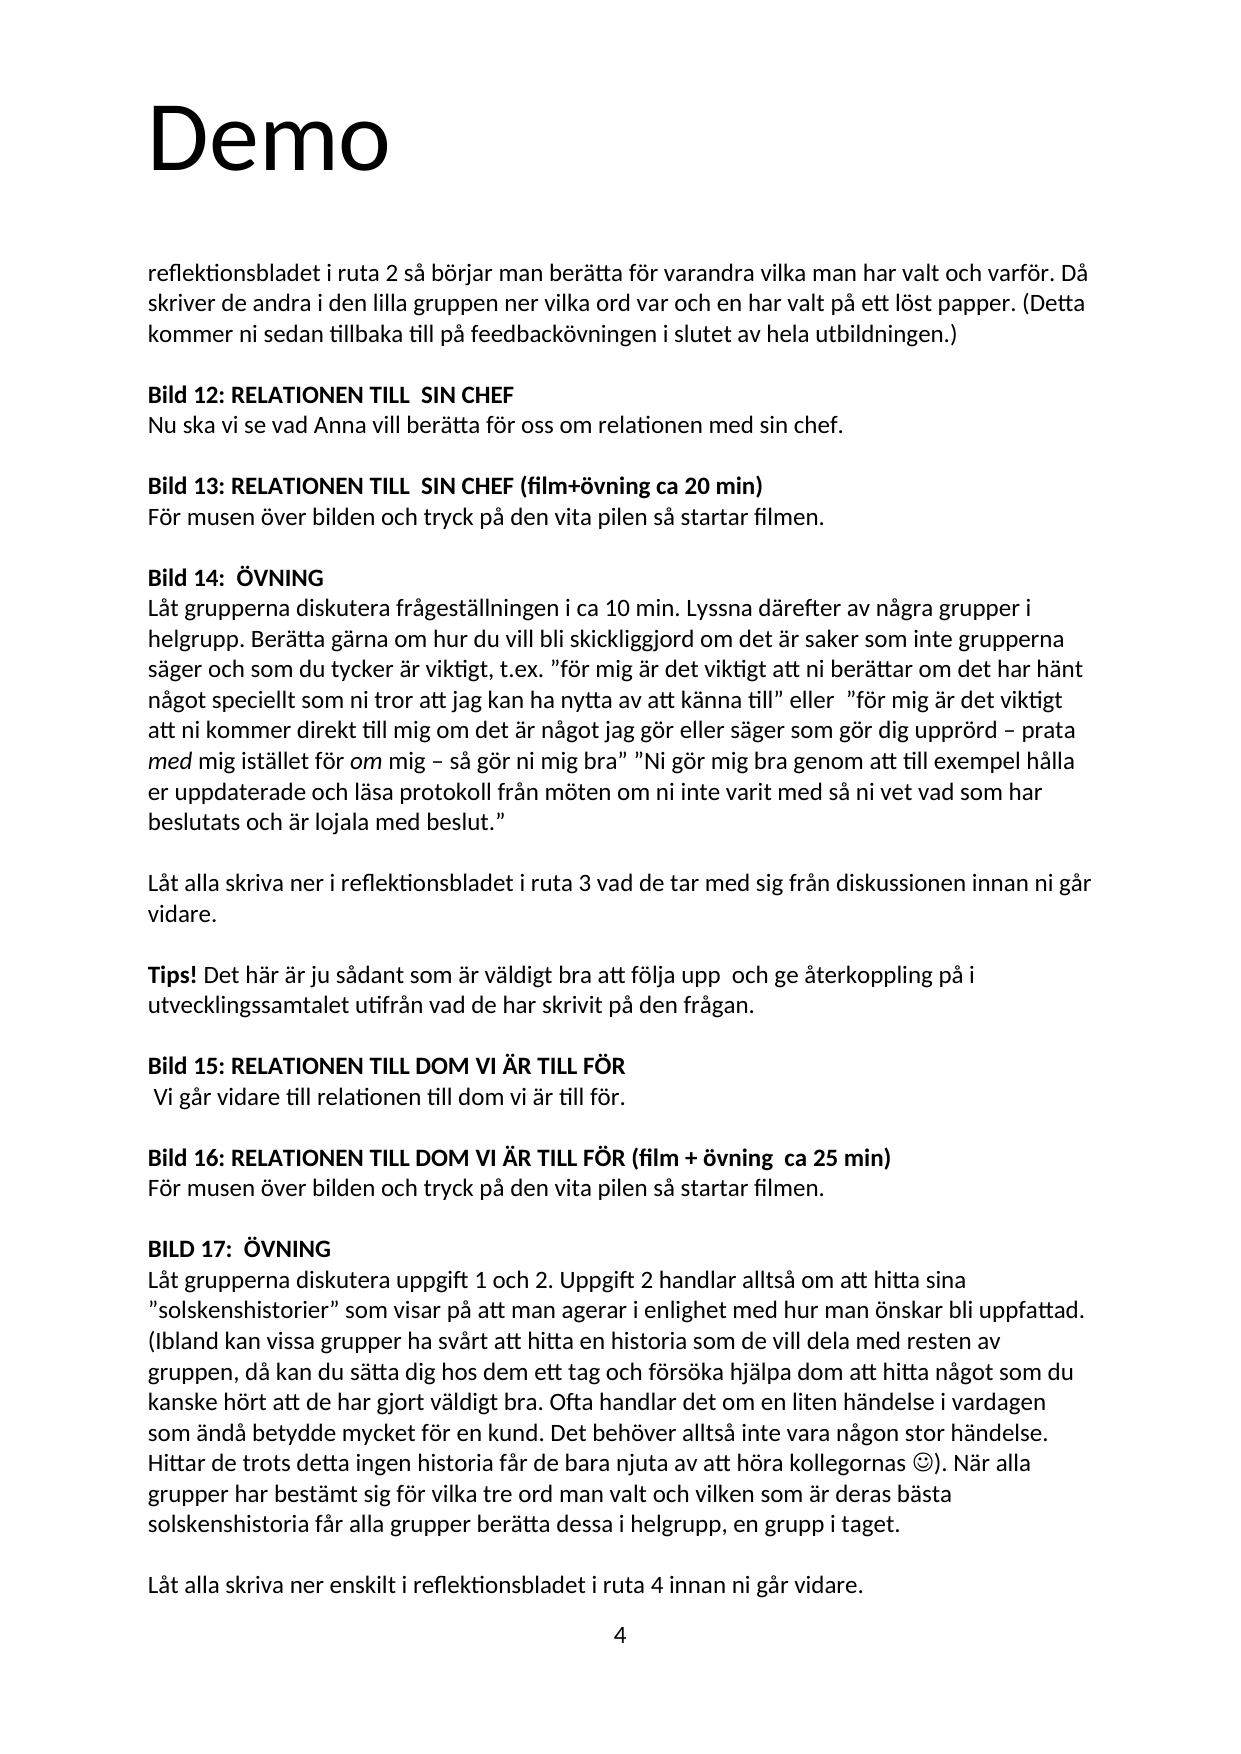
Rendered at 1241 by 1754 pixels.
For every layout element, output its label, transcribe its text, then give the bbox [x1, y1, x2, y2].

text Låt grupperna diskutera uppgift 1 och 2. Uppgift 2 handlar alltså om att hitta sina ”solskenshistorier” som visar på att man agerar i enlighet med hur man önskar bli uppfattad. (Ibland kan vissa grupper ha svårt att hitta en historia som de vill dela med resten av gruppen, då kan du sätta dig hos dem ett tag och försöka hjälpa dom att hitta något som du kanske hört att de har gjort väldigt bra. Ofta handlar det om en liten händelse i vardagen som ändå betydde mycket för en kund. Det behöver alltså inte vara någon stor händelse. Hittar de trots detta ingen historia får de bara njuta av att höra kollegornas ). När alla grupper har bestämt sig för vilka tre ord man valt och vilken som är deras bästa solskenshistoria får alla grupper berätta dessa i helgrupp, en grupp i taget. [148, 1264, 1093, 1539]
text Vi går vidare till relationen till dom vi är till för. [148, 1081, 1093, 1111]
text Bild 16: RELATIONEN TILL DOM VI ÄR TILL FÖR (film + övning ca 25 min) [148, 1142, 1093, 1172]
text Bild 12: RELATIONEN TILL SIN CHEF [148, 379, 1093, 409]
text Låt alla skriva ner i reflektionsbladet i ruta 3 vad de tar med sig från diskussionen innan ni går vidare. [148, 867, 1093, 928]
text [148, 257, 1093, 348]
text Låt alla skriva ner enskilt i reflektionsbladet i ruta 4 innan ni går vidare. [148, 1569, 1093, 1600]
text Tips! Det här är ju sådant som är väldigt bra att följa upp och ge återkoppling på i utvecklingssamtalet utifrån vad de har skrivit på den frågan. [148, 959, 1093, 1020]
text Bild 15: RELATIONEN TILL DOM VI ÄR TILL FÖR [148, 1050, 1093, 1081]
text För musen över bilden och tryck på den vita pilen så startar filmen. [148, 1172, 1093, 1203]
text BILD 17: ÖVNING [148, 1233, 1093, 1264]
text Nu ska vi se vad Anna vill berätta för oss om relationen med sin chef. [148, 409, 1093, 440]
text Bild 14: ÖVNING [148, 562, 1093, 593]
text Bild 13: RELATIONEN TILL SIN CHEF (film+övning ca 20 min) [148, 471, 1093, 501]
text För musen över bilden och tryck på den vita pilen så startar filmen. [148, 501, 1093, 532]
text Låt grupperna diskutera frågeställningen i ca 10 min. Lyssna därefter av några grupper i helgrupp. Berätta gärna om hur du vill bli skickliggjord om det är saker som inte grupperna säger och som du tycker är viktigt, t.ex. ”för mig är det viktigt att ni berättar om det har hänt något speciellt som ni tror att jag kan ha nytta av att känna till” eller ”för mig är det viktigt att ni kommer direkt till mig om det är något jag gör eller säger som gör dig upprörd – prata med mig istället för om mig – så gör ni mig bra” ”Ni gör mig bra genom att till exempel hålla er uppdaterade och läsa protokoll från möten om ni inte varit med så ni vet vad som har beslutats och är lojala med beslut.” [148, 593, 1093, 837]
